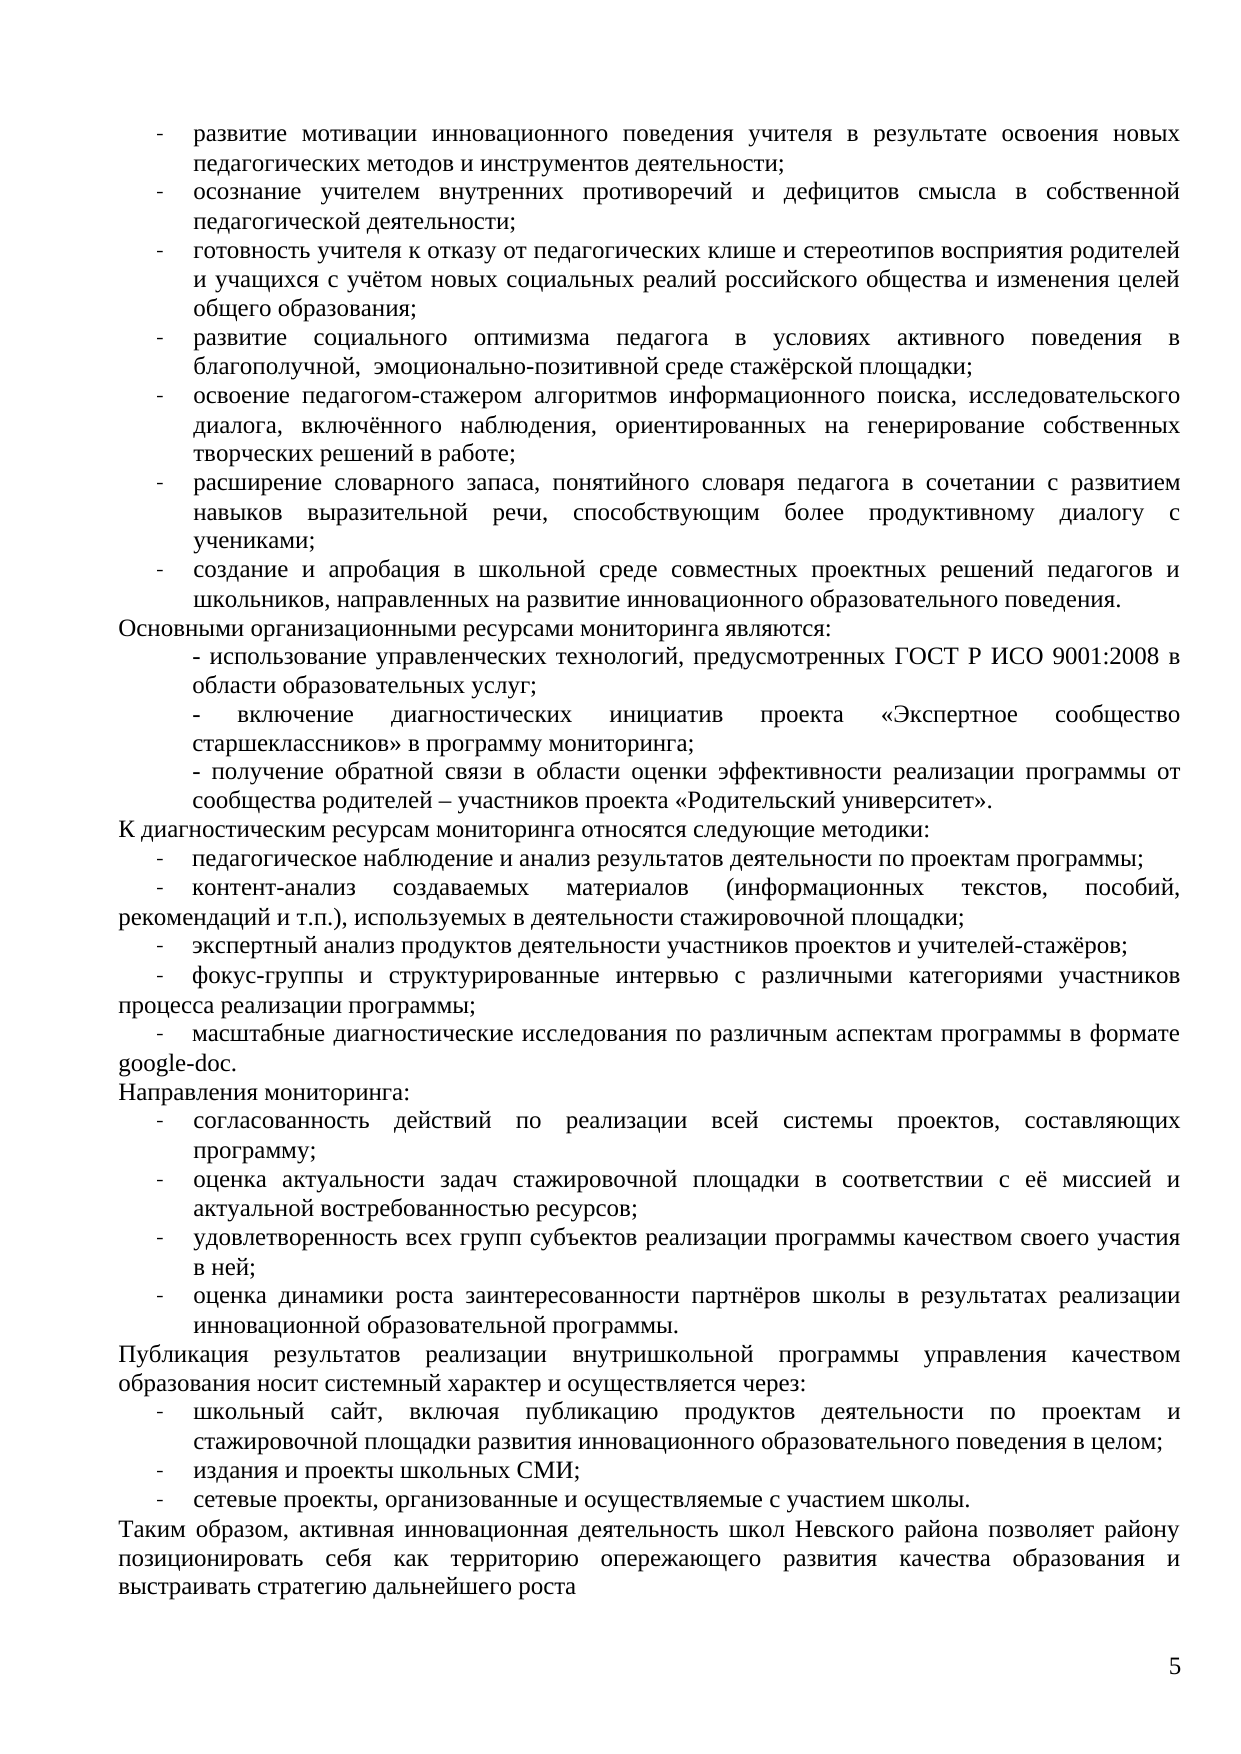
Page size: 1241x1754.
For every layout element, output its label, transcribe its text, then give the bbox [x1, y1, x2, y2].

list педагогическое наблюдение и анализ результатов деятельности по проектам программы; [118, 843, 1181, 872]
list оценка актуальности задач стажировочной площадки в соответствии с её миссией и актуальной востребованностью ресурсов; [156, 1164, 1181, 1222]
list фокус-группы и структурированные интервью с различными категориями участников процесса реализации программы; [118, 960, 1181, 1018]
list контент-анализ создаваемых материалов (информационных текстов, пособий, рекомендаций и т.п.), используемых в деятельности стажировочной площадки; [118, 872, 1181, 931]
list развитие социального оптимизма педагога в условиях активного поведения в благополучной, эмоционально-позитивной среде стажёрской площадки; [156, 322, 1181, 380]
list осознание учителем внутренних противоречий и дефицитов смысла в собственной педагогической деятельности; [156, 176, 1181, 235]
text Направления мониторинга: [118, 1077, 1181, 1106]
list освоение педагогом-стажером алгоритмов информационного поиска, исследовательского диалога, включённого наблюдения, ориентированных на генерирование собственных творческих решений в работе; [156, 380, 1181, 467]
list - включение диагностических инициатив проекта «Экспертное сообщество старшеклассников» в программу мониторинга; [192, 699, 1181, 756]
list издания и проекты школьных СМИ; [156, 1455, 1181, 1484]
list - получение обратной связи в области оценки эффективности реализации программы от сообщества родителей – участников проекта «Родительский университет». [192, 756, 1181, 814]
list - использование управленческих технологий, предусмотренных ГОСТ Р ИСО 9001:2008 в области образовательных услуг; [192, 641, 1181, 699]
text Публикация результатов реализации внутришкольной программы управления качеством образования носит системный характер и осуществляется через: [118, 1339, 1181, 1396]
list школьный сайт, включая публикацию продуктов деятельности по проектам и стажировочной площадки развития инновационного образовательного поведения в целом; [156, 1396, 1181, 1455]
list согласованность действий по реализации всей системы проектов, составляющих программу; [156, 1106, 1181, 1164]
list сетевые проекты, организованные и осуществляемые с участием школы. [156, 1484, 1181, 1514]
list развитие мотивации инновационного поведения учителя в результате освоения новых педагогических методов и инструментов деятельности; [156, 118, 1181, 176]
list расширение словарного запаса, понятийного словаря педагога в сочетании с развитием навыков выразительной речи, способствующим более продуктивному диалогу с учениками; [156, 467, 1181, 554]
list экспертный анализ продуктов деятельности участников проектов и учителей-стажёров; [118, 931, 1181, 960]
list Таким образом, активная инновационная деятельность школ Невского района позволяет району позиционировать себя как территорию опережающего развития качества образования и выстраивать стратегию дальнейшего роста [118, 1514, 1181, 1600]
text Основными организационными ресурсами мониторинга являются: [118, 613, 1181, 641]
list удовлетворенность всех групп субъектов реализации программы качеством своего участия в ней; [156, 1222, 1181, 1281]
list создание и апробация в школьной среде совместных проектных решений педагогов и школьников, направленных на развитие инновационного образовательного поведения. [156, 554, 1181, 613]
list масштабные диагностические исследования по различным аспектам программы в формате google-doc. [118, 1018, 1181, 1077]
list оценка динамики роста заинтересованности партнёров школы в результатах реализации инновационной образовательной программы. [156, 1281, 1181, 1339]
list готовность учителя к отказу от педагогических клише и стереотипов восприятия родителей и учащихся с учётом новых социальных реалий российского общества и изменения целей общего образования; [156, 235, 1181, 322]
text К диагностическим ресурсам мониторинга относятся следующие методики: [118, 814, 1181, 843]
